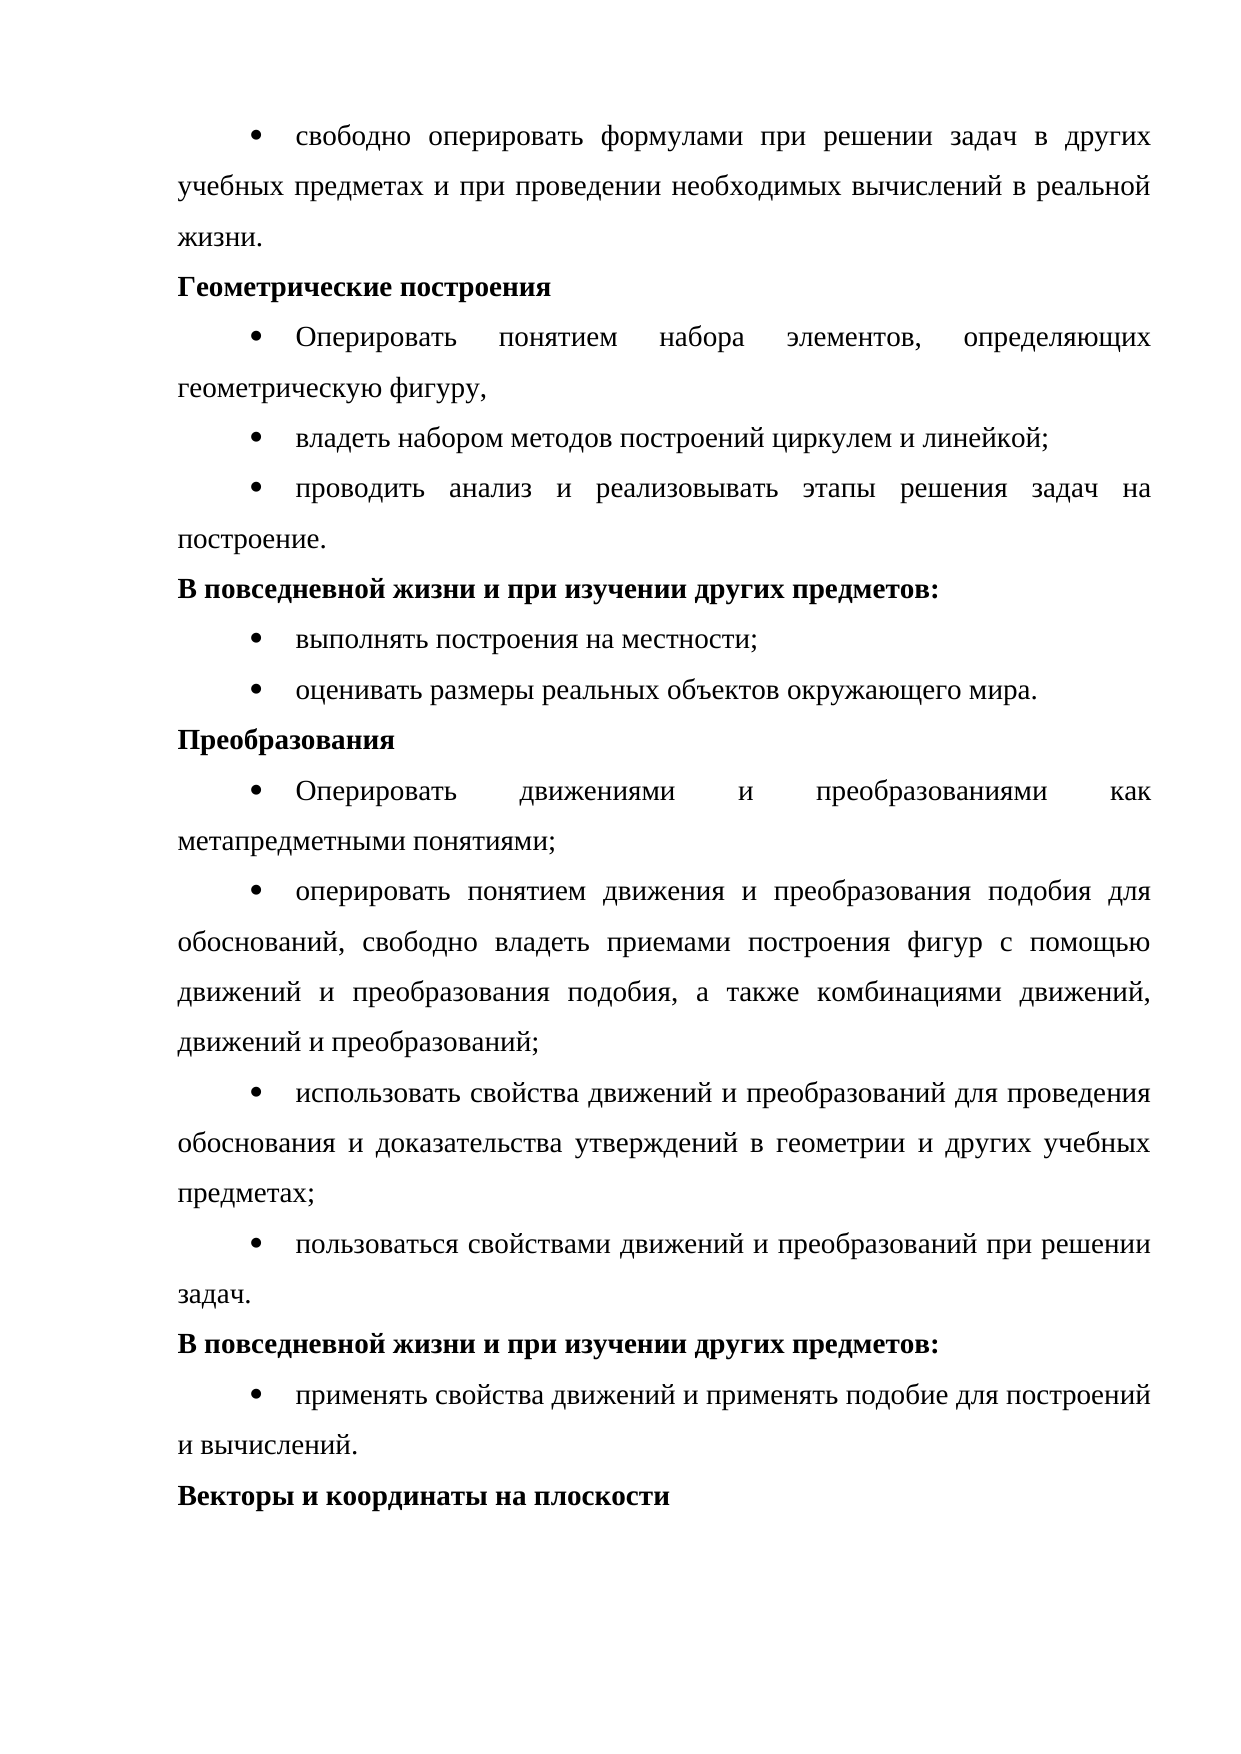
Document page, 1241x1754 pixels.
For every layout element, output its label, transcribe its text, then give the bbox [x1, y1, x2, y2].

text Векторы и координаты на плоскости [177, 1478, 1152, 1511]
list Оперировать движениями и преобразованиями как метапредметными понятиями; [177, 773, 1152, 857]
list оперировать понятием движения и преобразования подобия для обоснований, свободно владеть приемами построения фигур с помощью движений и преобразования подобия, а также комбинациями движений, движений и преобразований; [177, 873, 1152, 1058]
list применять свойства движений и применять подобие для построений и вычислений. [177, 1377, 1152, 1461]
list оценивать размеры реальных объектов окружающего мира. [177, 672, 1152, 706]
list пользоваться свойствами движений и преобразований при решении задач. [177, 1226, 1152, 1310]
list проводить анализ и реализовывать этапы решения задач на построение. [177, 471, 1152, 554]
list В повседневной жизни и при изучении других предметов: [177, 571, 1152, 605]
list свободно оперировать формулами при решении задач в других учебных предметах и при проведении необходимых вычислений в реальной жизни. [177, 118, 1152, 252]
text Геометрические построения [177, 269, 1152, 303]
list Оперировать понятием набора элементов, определяющих геометрическую фигуру, [177, 319, 1152, 403]
list использовать свойства движений и преобразований для проведения обоснования и доказательства утверждений в геометрии и других учебных предметах; [177, 1075, 1152, 1209]
text Преобразования [177, 722, 1152, 756]
list выполнять построения на местности; [177, 622, 1152, 655]
list В повседневной жизни и при изучении других предметов: [177, 1327, 1152, 1360]
list владеть набором методов построений циркулем и линейкой; [177, 420, 1152, 454]
